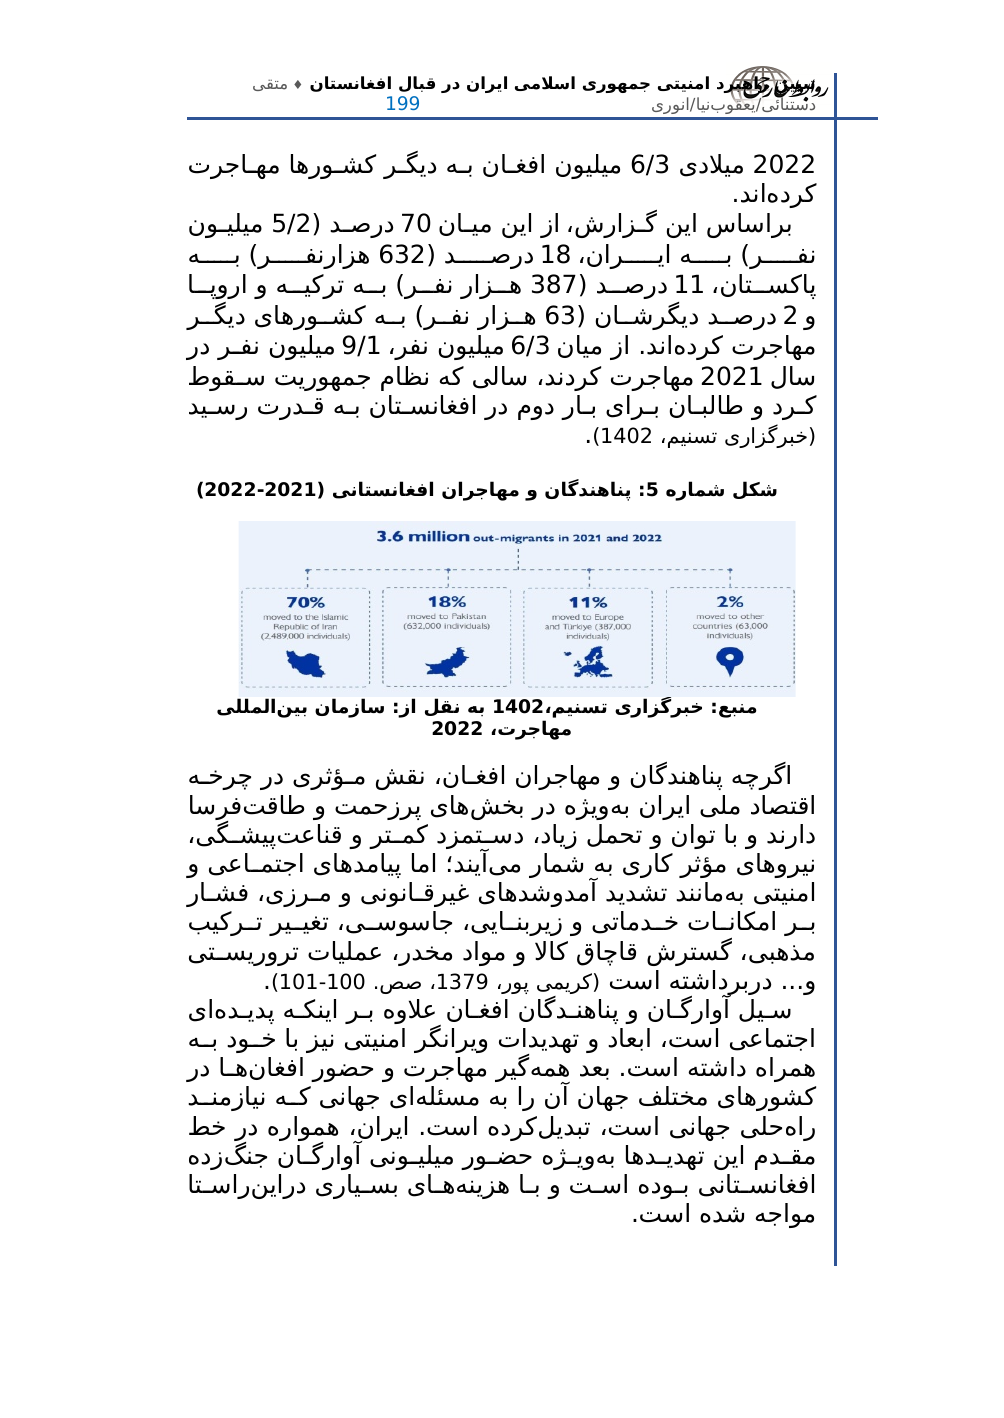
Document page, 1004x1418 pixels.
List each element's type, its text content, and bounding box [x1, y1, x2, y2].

text شکل شماره 5: پناهندگان و مهاجران افغانستانی (2021-2022) [187, 478, 816, 500]
text اگرچه پناهندگان و مهاجران افغان، نقش مؤثری در چرخه اقتصاد ملی ایران به‌ویژه در بخش‌های پرزحمت و طاقت‌فرسا دارند و با توان و تحمل زیاد، دستمزد کمتر و قناعت‌پیشگی، نیروهای مؤثر کاری به شمار می‌آیند؛ اما پیامدهای اجتماعی و امنیتی به‌مانند تشدید آمدوشدهای غیرقانونی و مرزی، فشار بر امکانات خدماتی و زیربنایی، جاسوسی، تغییر ترکیب مذهبی، گسترش قاچاق کالا و مواد مخدر، عملیات تروریستی و... دربرداشته است (کریمی پور، 1379، صص. 100-101). [187, 762, 816, 995]
text سیل آوارگان و پناهندگان افغان علاوه بر اینکه پدیده‌ای اجتماعی است، ابعاد و تهدیدات ویرانگر امنیتی نیز با خود به همراه داشته است. بعد همه‌گیر مهاجرت و حضور افغان‌ها در کشورهای مختلف جهان آن را به مسئله‌ای جهانی که نیازمند راه‌حلی جهانی است، تبدیل‌کرده است. ایران، ‌همواره در خط مقدم این تهدیدها به‌ویژه حضور میلیونی آوارگان جنگ‌زده افغانستانی بوده است و با هزینه‌های بسیاری دراین‌راستا مواجه شده است. [187, 995, 816, 1228]
text براساس این گزارش، از این میان 70 درصد (5/2 میلیون نفر) به ایران، 18 درصد (632 هزارنفر) به پاکستان، 11 درصد (387 هزار نفر) به ترکیه و اروپا و 2 درصد دیگرشان (63 هزار نفر) به کشورهای دیگر مهاجرت کرده‌اند. از میان 6/3 میلیون نفر، 9/1 میلیون نفر در سال 2021 مهاجرت کردند، سالی که نظام جمهوریت سقوط کرد و طالبان برای بار دوم در افغانستان به قدرت رسید (خبرگزاری تسنیم، 1402). [187, 208, 816, 450]
picture [725, 62, 832, 116]
picture [238, 521, 796, 697]
